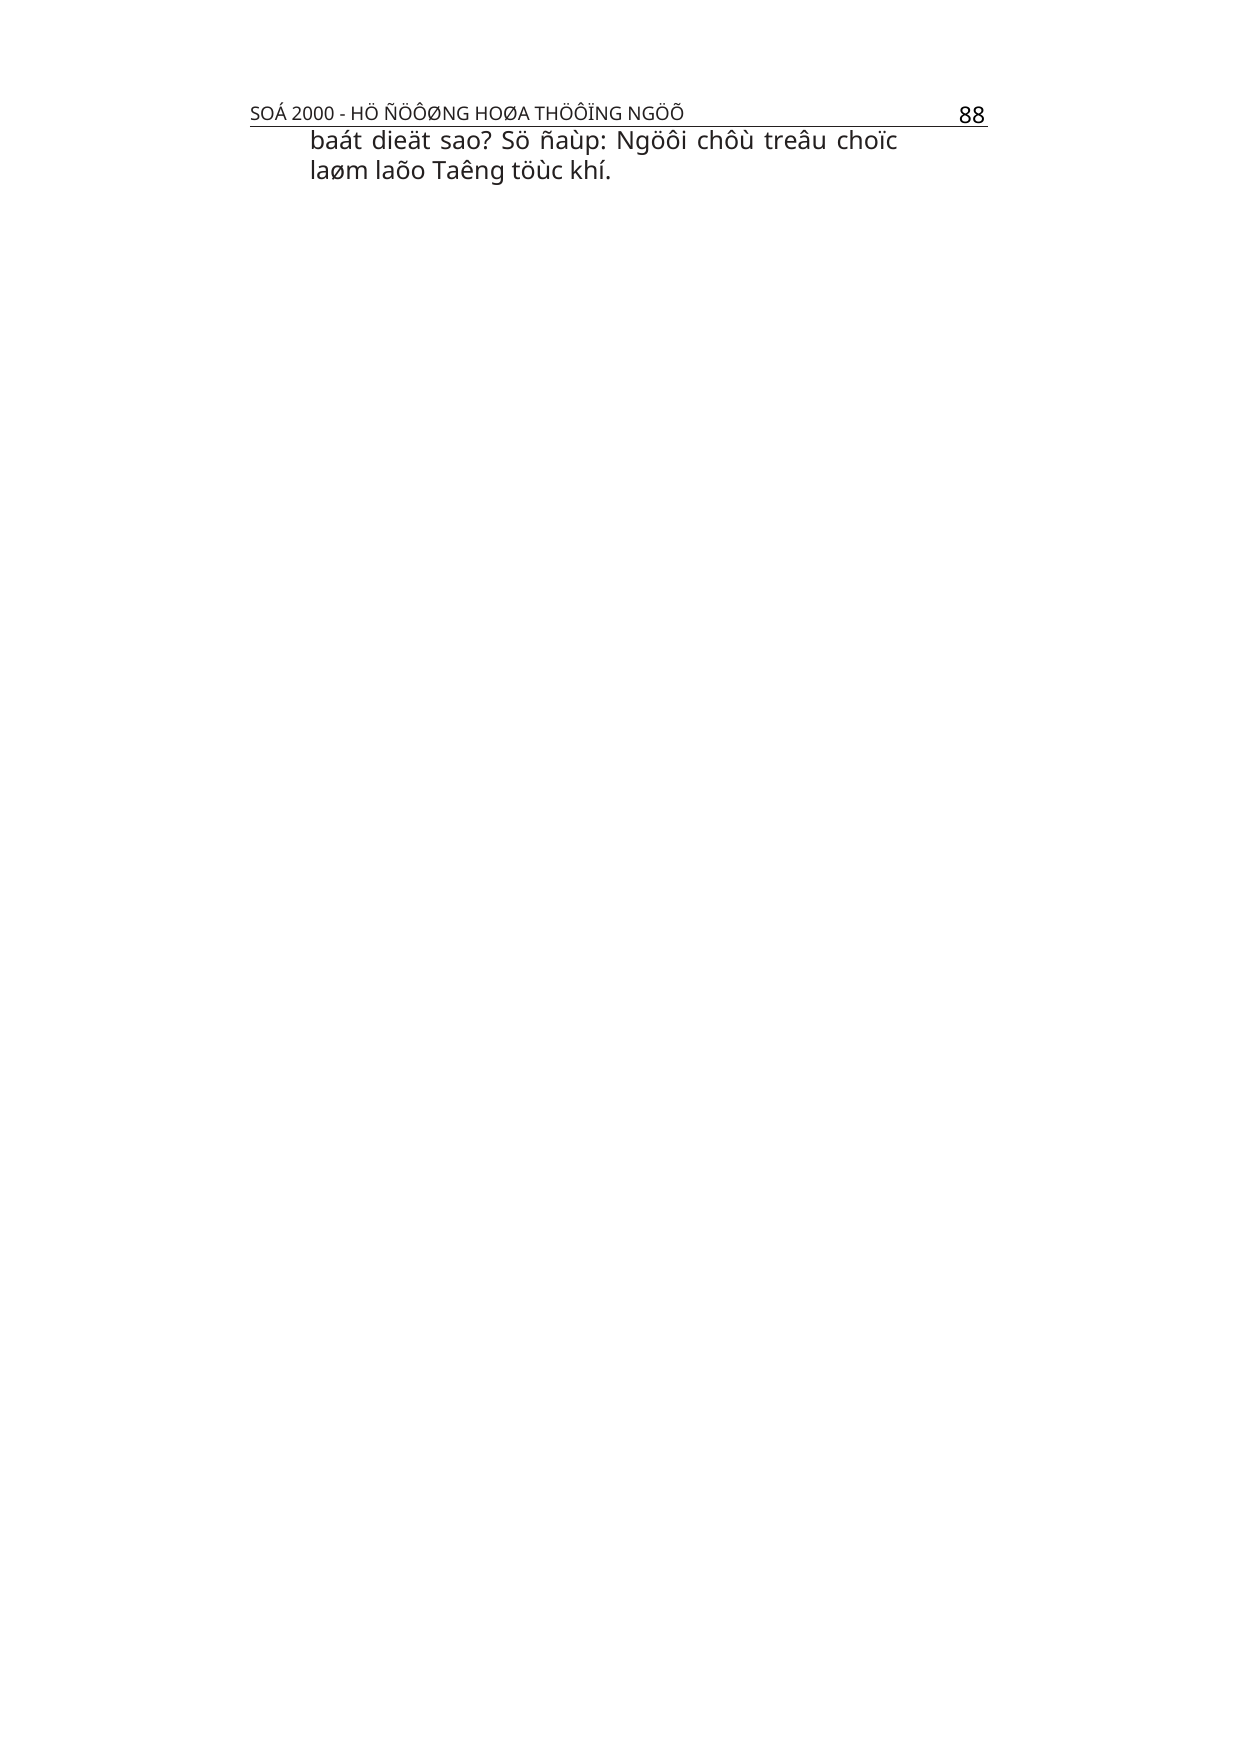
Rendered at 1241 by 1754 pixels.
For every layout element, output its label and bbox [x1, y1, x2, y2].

text [309, 125, 898, 187]
